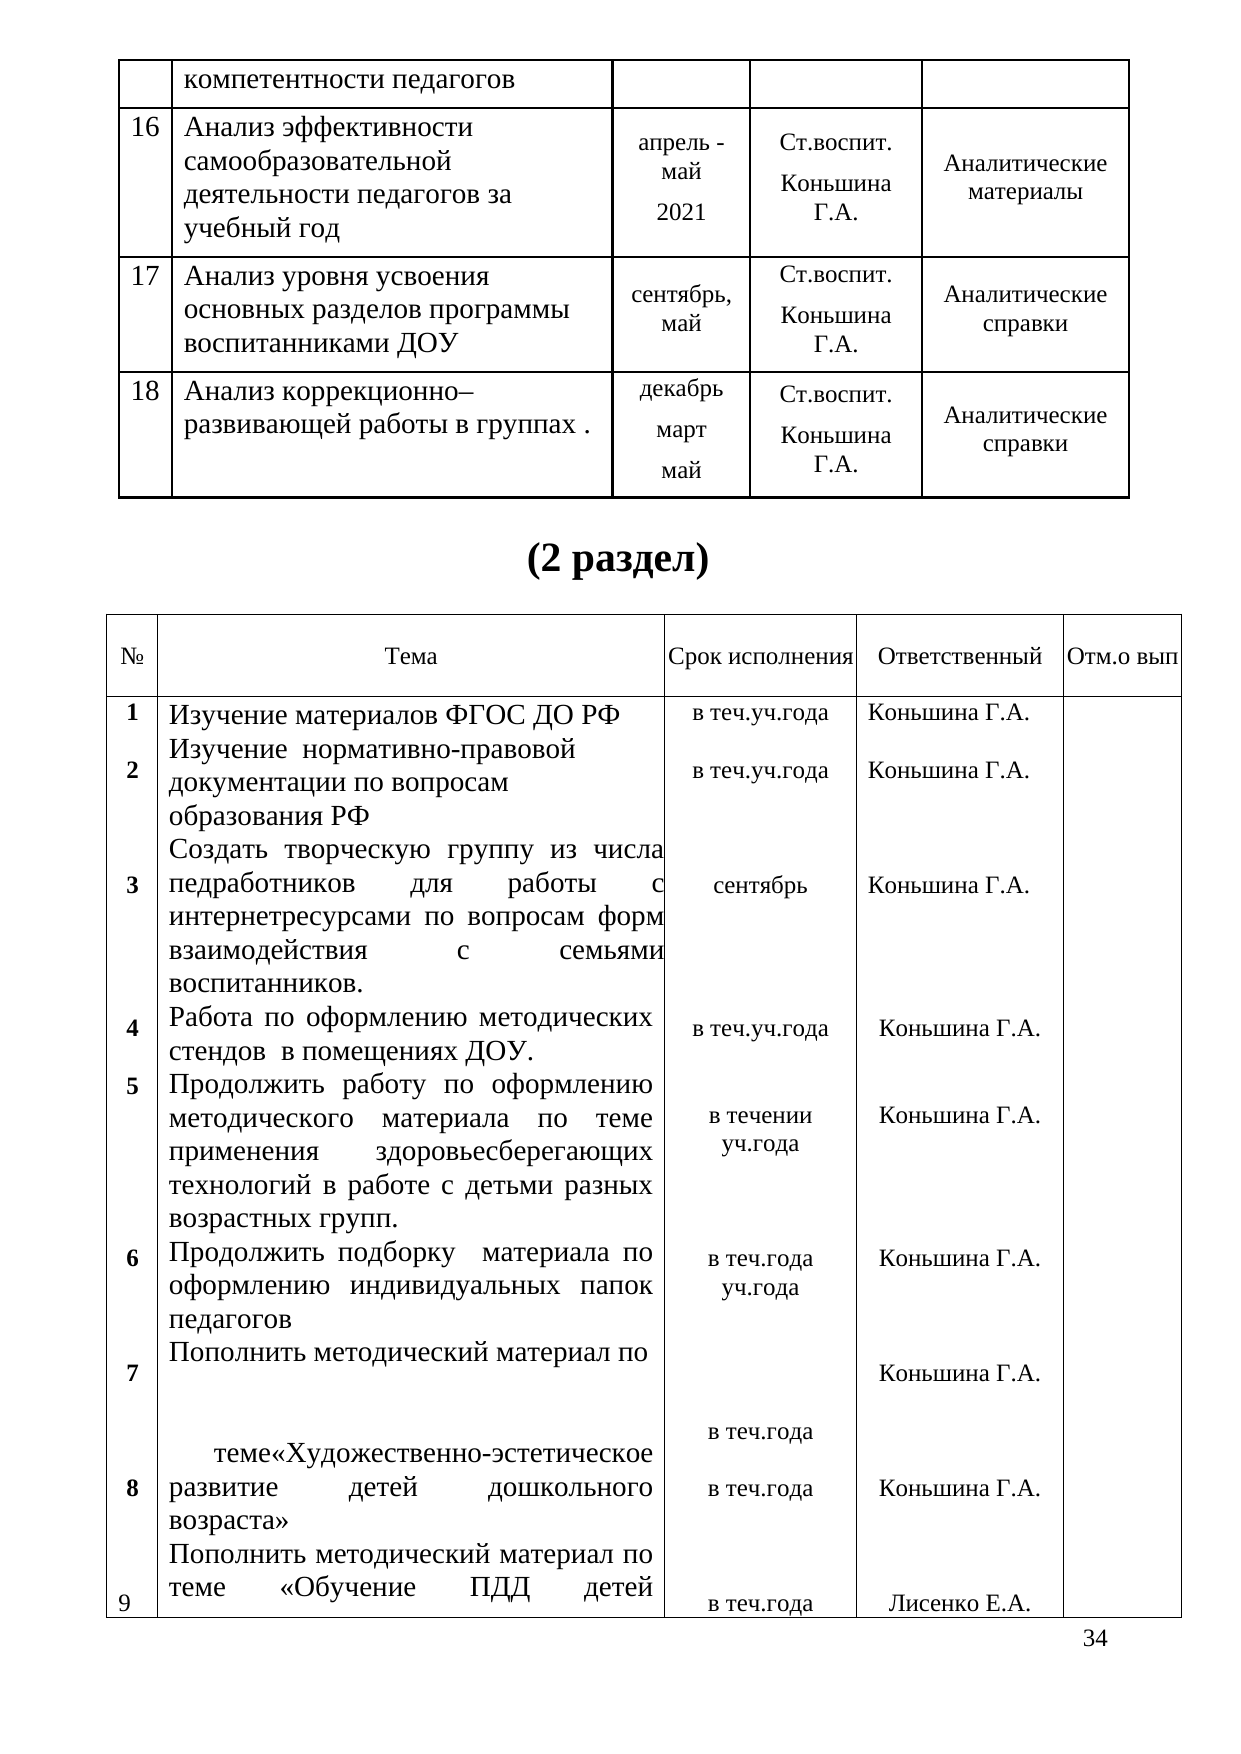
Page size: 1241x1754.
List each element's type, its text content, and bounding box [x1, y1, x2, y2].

table_header Отм.о вып [1064, 615, 1181, 696]
table_cell 18 [120, 373, 171, 496]
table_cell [923, 109, 1128, 256]
text (2 раздел) [118, 532, 1107, 580]
table_cell сентябрь, май [614, 258, 749, 371]
table_cell 17 [120, 258, 171, 371]
table_cell [1064, 697, 1181, 1617]
table_cell декабрь март май [614, 373, 749, 496]
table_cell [158, 697, 664, 1617]
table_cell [751, 61, 921, 107]
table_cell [857, 697, 1063, 1617]
table_cell Ст.воспит. Коньшина Г.А. [751, 258, 921, 371]
table_header Тема [158, 615, 664, 696]
table_cell апрель -май 2021 [614, 109, 749, 256]
table_header № [107, 615, 157, 696]
table_cell 15 [120, 61, 171, 107]
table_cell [173, 61, 611, 107]
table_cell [107, 697, 157, 1617]
table_header Срок исполнения [665, 615, 856, 696]
table_cell Анализ эффективности самообразовательной деятельности педагогов за учебный год [173, 109, 611, 256]
table_cell Аналитические справки [923, 258, 1128, 371]
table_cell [614, 61, 749, 107]
table_cell 16 [120, 109, 171, 256]
table_header Ответственный [857, 615, 1063, 696]
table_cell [923, 61, 1128, 107]
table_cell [751, 109, 921, 256]
table_cell Анализ уровня усвоения основных разделов программы воспитанниками ДОУ [173, 258, 611, 371]
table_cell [665, 697, 856, 1617]
table_cell Аналитические справки [923, 373, 1128, 496]
table_cell Анализ коррекционно–развивающей работы в группах . [173, 373, 611, 496]
table_cell Ст.воспит. Коньшина Г.А. [751, 373, 921, 496]
